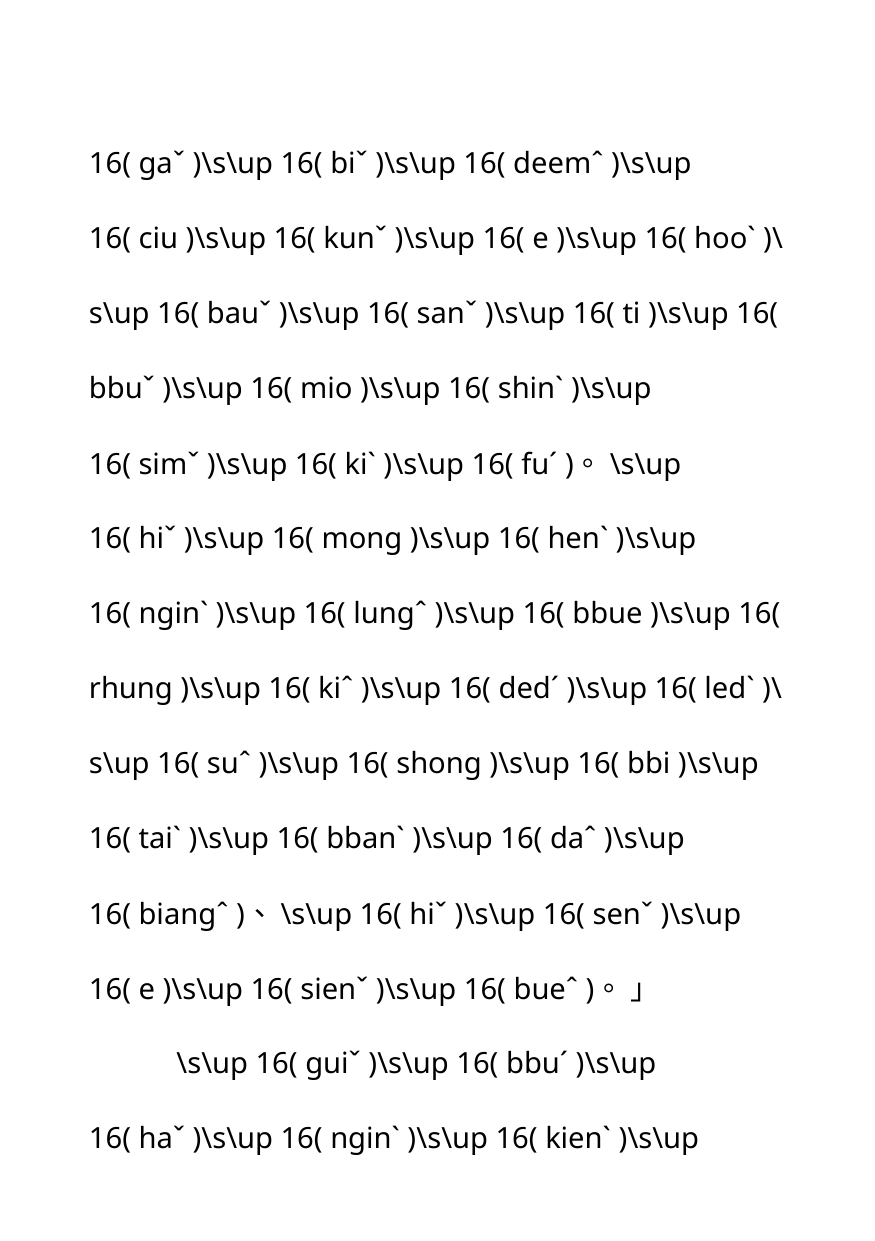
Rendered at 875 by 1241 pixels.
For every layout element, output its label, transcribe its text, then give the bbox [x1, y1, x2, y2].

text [89, 124, 785, 1024]
text ， 。 [89, 1024, 785, 1174]
